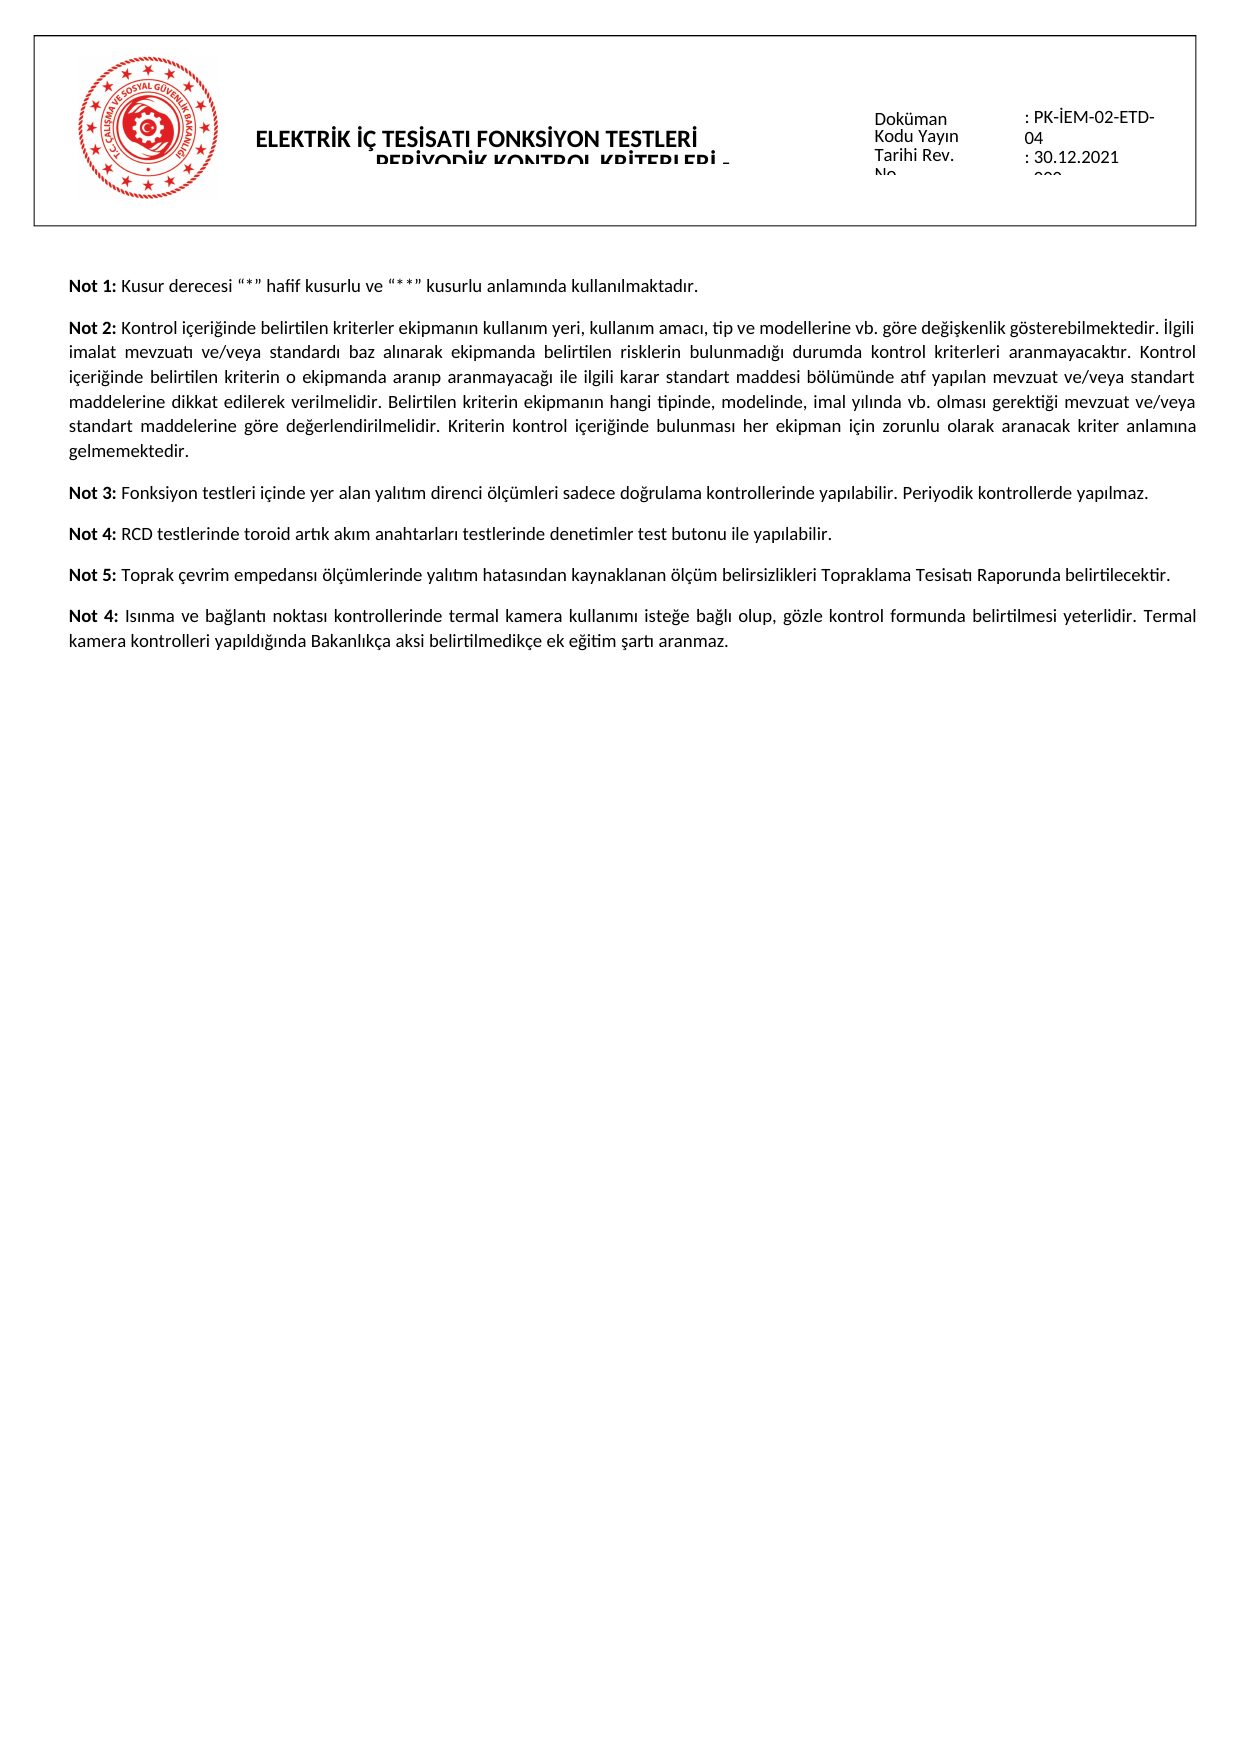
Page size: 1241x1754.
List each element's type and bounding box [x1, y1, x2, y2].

picture [78, 56, 218, 200]
